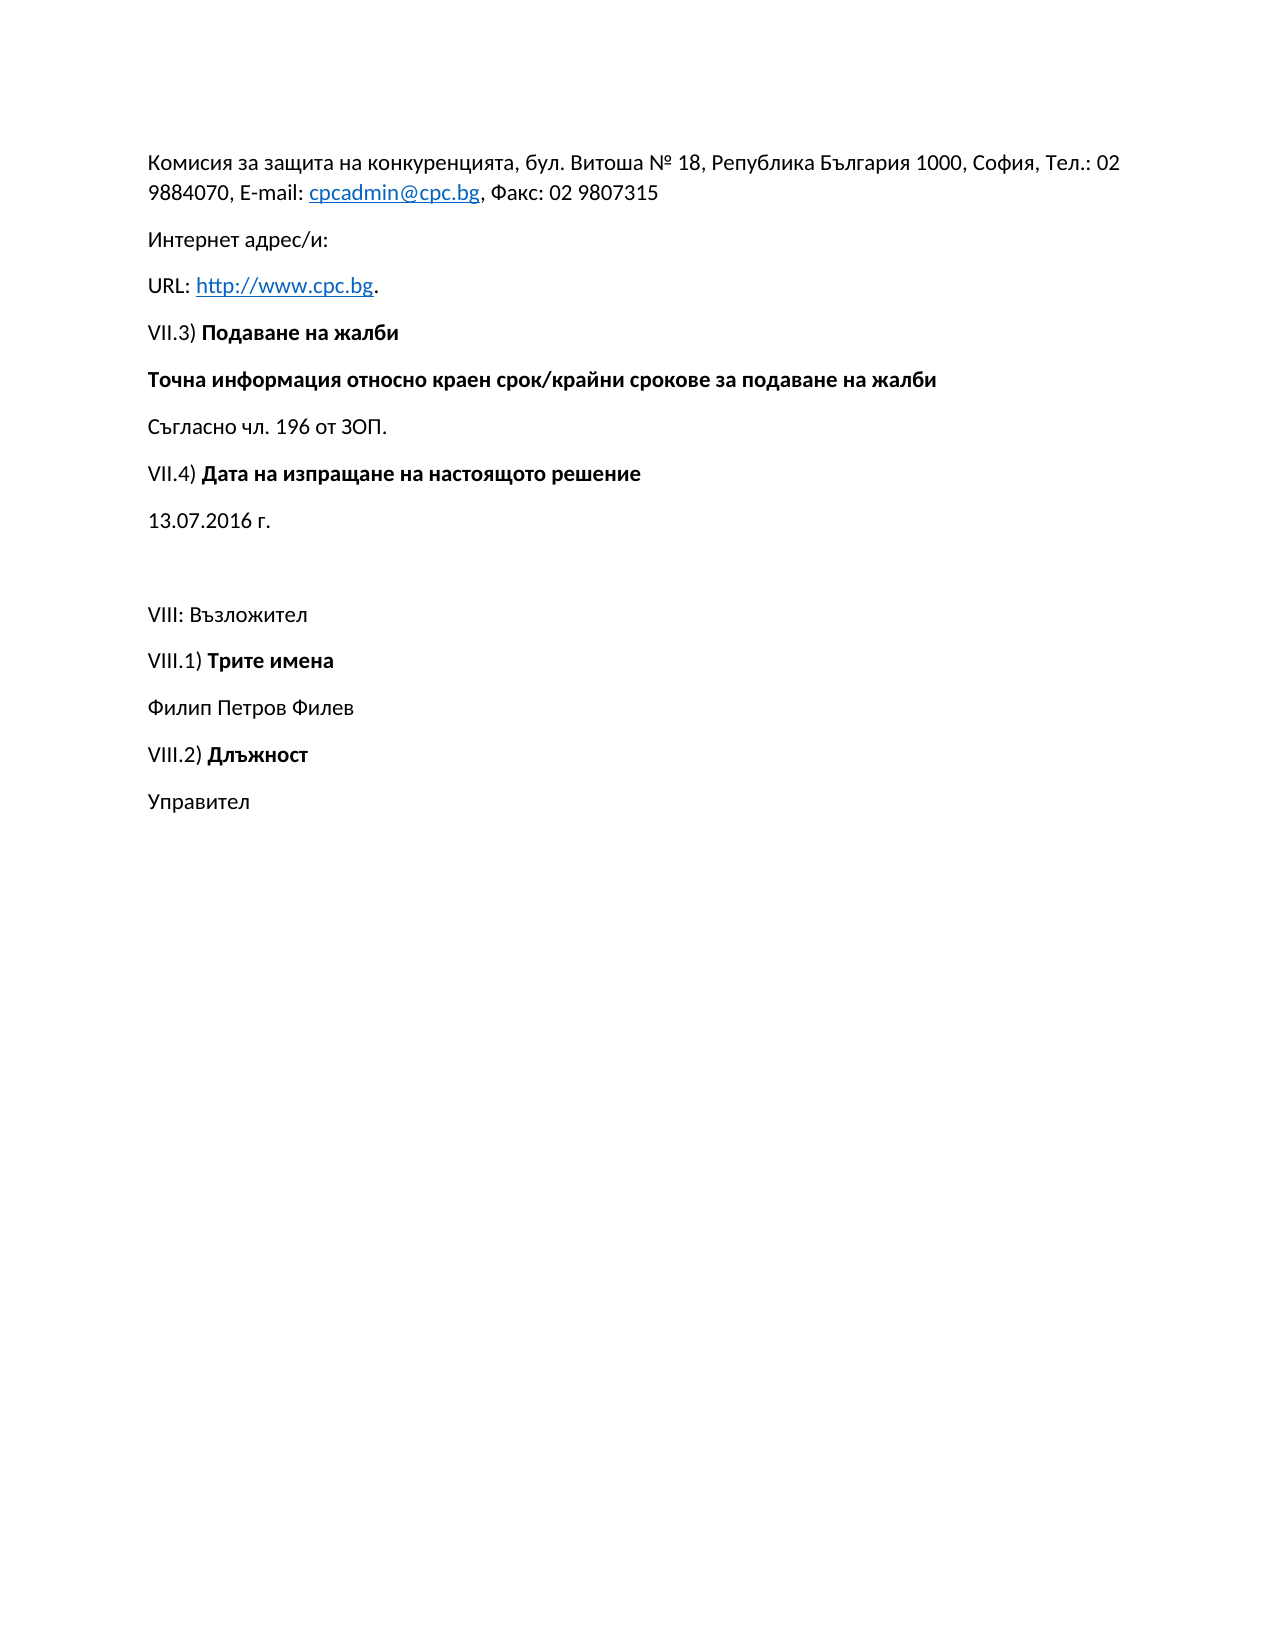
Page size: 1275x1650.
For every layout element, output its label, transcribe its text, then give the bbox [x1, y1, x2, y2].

text VIII.1) Трите имена [148, 647, 1127, 674]
text VII.3) Подаване на жалби [148, 318, 1127, 346]
text Филип Петров Филев [148, 693, 1127, 721]
text VII.4) Дата на изпращане на настоящото решение [148, 459, 1127, 487]
text Комисия за защита на конкуренцията, бул. Витоша № 18, Република България 1000, София, Тел.: 02 9884070, E-mail: cpcadmin@cpc.bg, Факс: 02 9807315 [148, 148, 1127, 206]
text 13.07.2016 г. [148, 506, 1127, 534]
text Съгласно чл. 196 от ЗОП. [148, 412, 1127, 440]
text Интернет адрес/и: [148, 225, 1127, 253]
text Точна информация относно краен срок/крайни срокове за подаване на жалби [148, 365, 1127, 393]
text VIII: Възложител [148, 600, 1127, 628]
text VIII.2) Длъжност [148, 740, 1127, 768]
text URL: http://www.cpc.bg. [148, 272, 1127, 299]
text Управител [148, 787, 1127, 815]
